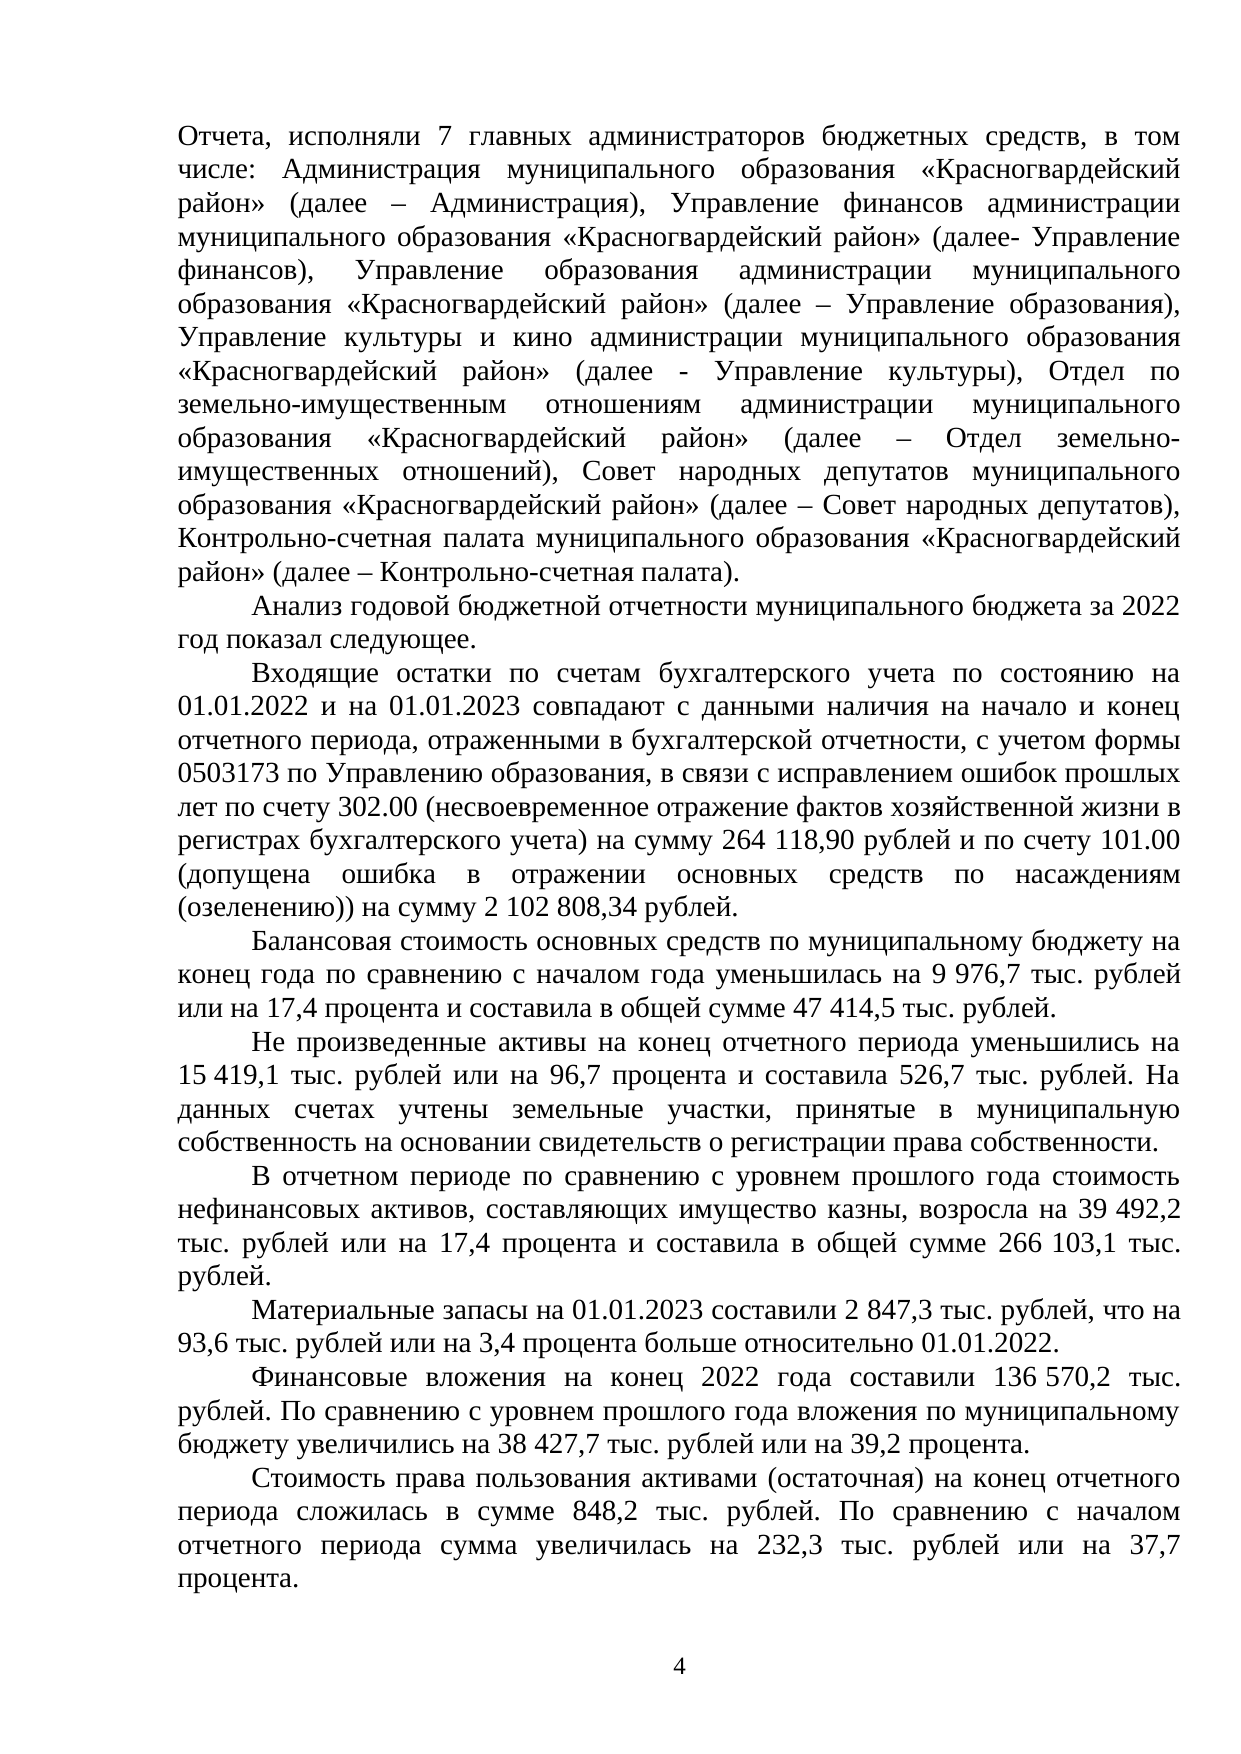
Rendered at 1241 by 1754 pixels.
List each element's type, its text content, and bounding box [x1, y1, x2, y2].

text Не произведенные активы на конец отчетного периода уменьшились на 15 419,1 тыс. рублей или на 96,7 процента и составила 526,7 тыс. рублей. На данных счетах учтены земельные участки, принятые в муниципальную собственность на основании свидетельств о регистрации права собственности. [177, 1024, 1181, 1158]
text Стоимость права пользования активами (остаточная) на конец отчетного периода сложилась в сумме 848,2 тыс. рублей. По сравнению с началом отчетного периода сумма увеличилась на 232,3 тыс. рублей или на 37,7 процента. [177, 1460, 1181, 1594]
text Анализ годовой бюджетной отчетности муниципального бюджета за 2022 год показал следующее. [177, 588, 1181, 655]
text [177, 118, 1181, 588]
text Балансовая стоимость основных средств по муниципальному бюджету на конец года по сравнению с началом года уменьшилась на 9 976,7 тыс. рублей или на 17,4 процента и составила в общей сумме 47 414,5 тыс. рублей. [177, 923, 1181, 1024]
text Входящие остатки по счетам бухгалтерского учета по состоянию на 01.01.2022 и на 01.01.2023 совпадают с данными наличия на начало и конец отчетного периода, отраженными в бухгалтерской отчетности, с учетом формы 0503173 по Управлению образования, в связи с исправлением ошибок прошлых лет по счету 302.00 (несвоевременное отражение фактов хозяйственной жизни в регистрах бухгалтерского учета) на сумму 264 118,90 рублей и по счету 101.00 (допущена ошибка в отражении основных средств по насаждениям (озеленению)) на сумму 2 102 808,34 рублей. [177, 655, 1181, 923]
text Материальные запасы на 01.01.2023 составили 2 847,3 тыс. рублей, что на 93,6 тыс. рублей или на 3,4 процента больше относительно 01.01.2022. [177, 1292, 1181, 1359]
text В отчетном периоде по сравнению с уровнем прошлого года стоимость нефинансовых активов, составляющих имущество казны, возросла на 39 492,2 тыс. рублей или на 17,4 процента и составила в общей сумме 266 103,1 тыс. рублей. [177, 1158, 1181, 1292]
text Финансовые вложения на конец 2022 года составили 136 570,2 тыс. рублей. По сравнению с уровнем прошлого года вложения по муниципальному бюджету увеличились на 38 427,7 тыс. рублей или на 39,2 процента. [177, 1359, 1181, 1460]
